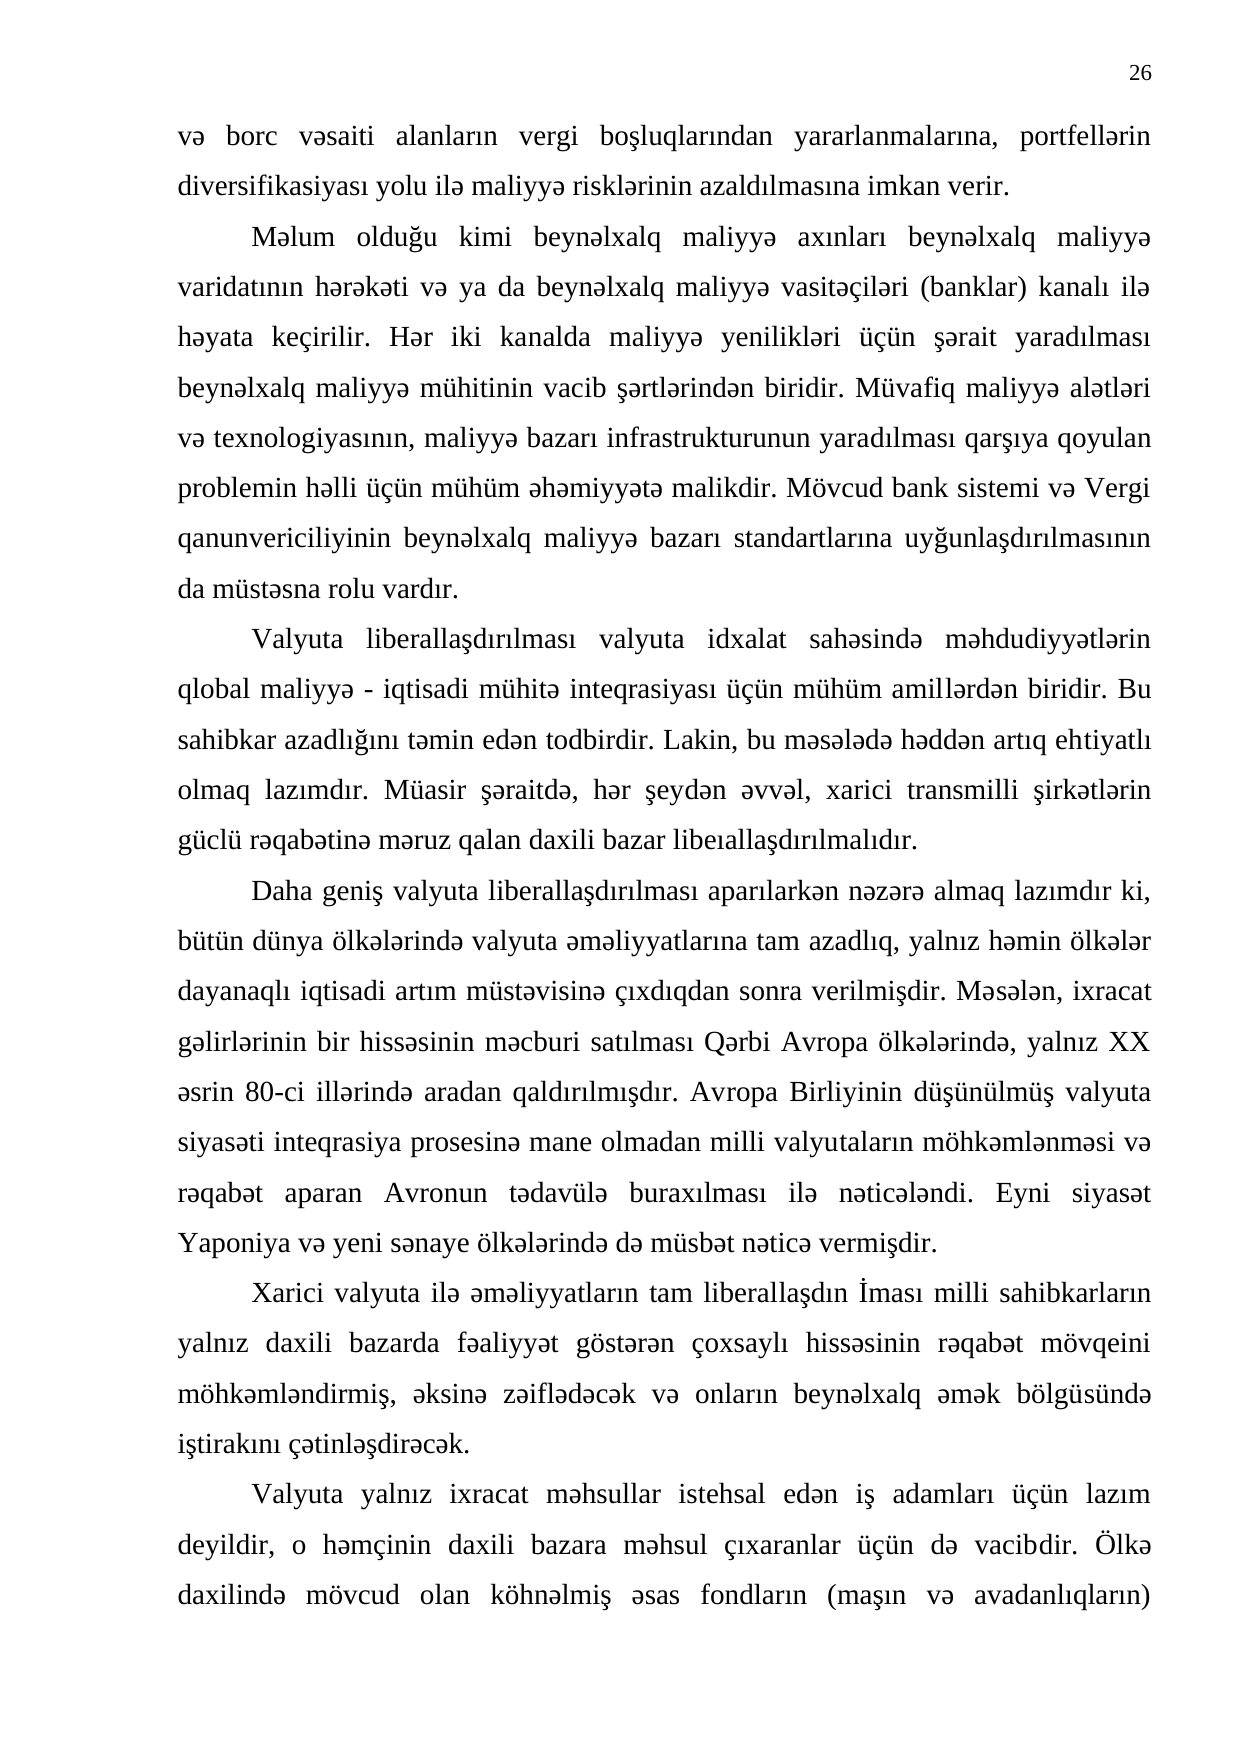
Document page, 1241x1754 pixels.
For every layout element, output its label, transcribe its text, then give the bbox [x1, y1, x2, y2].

text Xarici valyuta ilə əməliyyatların tam liberallaşdın İması milli sahibkarların yalnız daxili bazarda fəaliyyət göstərən çoxsaylı hissəsinin rəqabət mövqeini möhkəmləndirmiş, əksinə zəiflədəcək və onların beynəlxalq əmək bölgüsündə iştirakını çətinləşdirəcək. [177, 1275, 1152, 1460]
text Daha geniş valyuta liberallaşdırılması aparılarkən nəzərə almaq lazımdır ki, bütün dünya ölkələrində valyuta əməliyyatlarına tam azadlıq, yalnız həmin ölkələr dayanaqlı iqtisadi artım müstəvisinə çıxdıqdan sonra verilmişdir. Məsələn, ixracat gəlirlərinin bir hissəsinin məcburi satılması Qərbi Avropa ölkələrində, yalnız XX əsrin 80-ci illərində aradan qaldırılmışdır. Avropa Birliyinin düşünülmüş valyuta siyasəti inteqrasiya prosesinə mane olmadan milli valyutaların möhkəmlənməsi və rəqabət aparan Avronun tədavülə buraxılması ilə nəticələndi. Eyni siyasət Yaponiya və yeni sənaye ölkələrində də müsbət nəticə vermişdir. [177, 873, 1152, 1258]
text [177, 118, 1152, 202]
text Məlum olduğu kimi beynəlxalq maliyyə axınları beynəlxalq maliyyə varidatının hərəkəti və ya da beynəlxalq maliyyə vasitəçiləri (banklar) kanalı ilə həyata keçirilir. Hər iki kanalda maliyyə yenilikləri üçün şərait yaradılması beynəlxalq maliyyə mühitinin vacib şərtlərindən biridir. Müvafiq maliyyə alətləri və texnologiyasının, maliyyə bazarı infrastrukturunun yaradılması qarşıya qoyulan problemin həlli üçün mühüm əhəmiyyətə malikdir. Mövcud bank sistemi və Vergi qanunvericiliyinin beynəlxalq maliyyə bazarı standartlarına uyğunlaşdırılmasının da müstəsna rolu vardır. [177, 219, 1152, 604]
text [177, 1477, 1152, 1611]
text Valyuta liberallaşdırılması valyuta idxalat sahəsində məhdudiyyətlərin qlobal maliyyə - iqtisadi mühitə inteqrasiyası üçün mühüm amillərdən biridir. Bu sahibkar azadlığını təmin edən todbirdir. Lakin, bu məsələdə həddən artıq ehtiyatlı olmaq lazımdır. Müasir şəraitdə, hər şeydən əvvəl, xarici transmilli şirkətlərin güclü rəqabətinə məruz qalan daxili bazar libeıallaşdırılmalıdır. [177, 621, 1152, 856]
